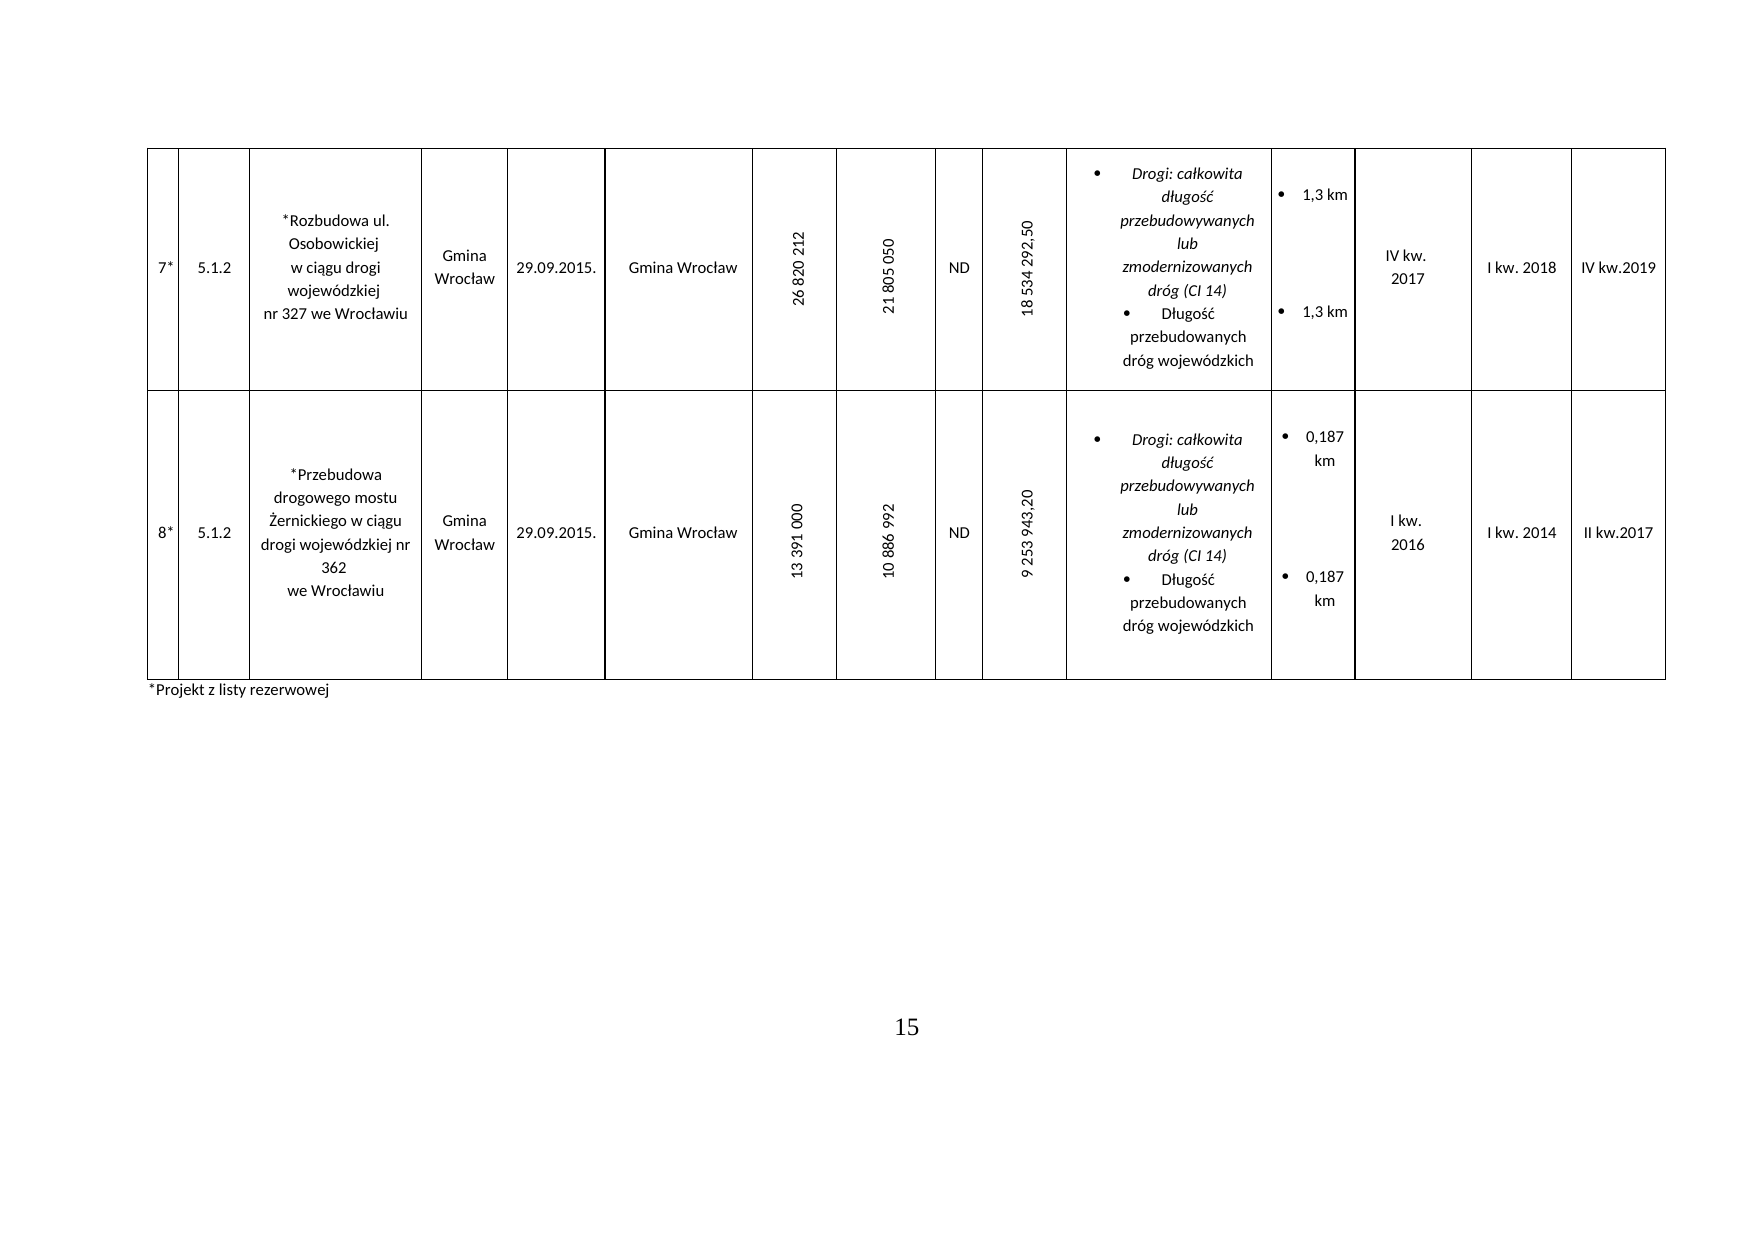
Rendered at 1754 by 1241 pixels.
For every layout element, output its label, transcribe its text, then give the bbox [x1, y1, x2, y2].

table_cell 7* [148, 149, 178, 390]
table_cell 13 391 000 [753, 391, 836, 678]
table_cell 9 253 943,20 [983, 391, 1066, 678]
table_cell Gmina Wrocław [606, 149, 752, 390]
table_cell 8* [148, 391, 178, 678]
table_cell I kw. 2018 [1472, 149, 1571, 390]
table_cell *Przebudowa drogowego mostu Żernickiego w ciągu drogi wojewódzkiej nr 362 we Wrocławiu [250, 391, 421, 678]
table_cell 0,187 km 0,187 km [1272, 391, 1354, 678]
table_cell Gmina Wrocław [422, 149, 507, 390]
table_cell I kw. 2014 [1472, 391, 1571, 678]
table_cell II kw.2017 [1572, 391, 1665, 678]
table_cell 21 805 050 [837, 149, 935, 390]
table_cell 18 534 292,50 [983, 149, 1066, 390]
text *Projekt z listy rezerwowej [148, 680, 1665, 700]
table_cell 26 820 212 [753, 149, 836, 390]
table_cell ND [936, 149, 982, 390]
table_cell *Rozbudowa ul. Osobowickiej w ciągu drogi wojewódzkiej nr 327 we Wrocławiu [250, 149, 421, 390]
table_cell 10 886 992 [837, 391, 935, 678]
table_cell Drogi: całkowita długość przebudowywanych lub zmodernizowanych dróg (CI 14) Długość przebudowanych dróg wojewódzkich [1067, 149, 1271, 390]
table_cell 5.1.2 [179, 391, 249, 678]
table_cell Drogi: całkowita długość przebudowywanych lub zmodernizowanych dróg (CI 14) Długość przebudowanych dróg wojewódzkich [1067, 391, 1271, 678]
table_cell Gmina Wrocław [606, 391, 752, 678]
table_cell I kw. 2016 [1356, 391, 1471, 678]
table_cell 29.09.2015. [508, 391, 604, 678]
table_cell 29.09.2015. [508, 149, 604, 390]
table_cell ND [936, 391, 982, 678]
table_cell IV kw. 2017 [1356, 149, 1471, 390]
table_cell 1,3 km 1,3 km [1272, 149, 1354, 390]
table_cell 5.1.2 [179, 149, 249, 390]
table_cell IV kw.2019 [1572, 149, 1665, 390]
table_cell Gmina Wrocław [422, 391, 507, 678]
